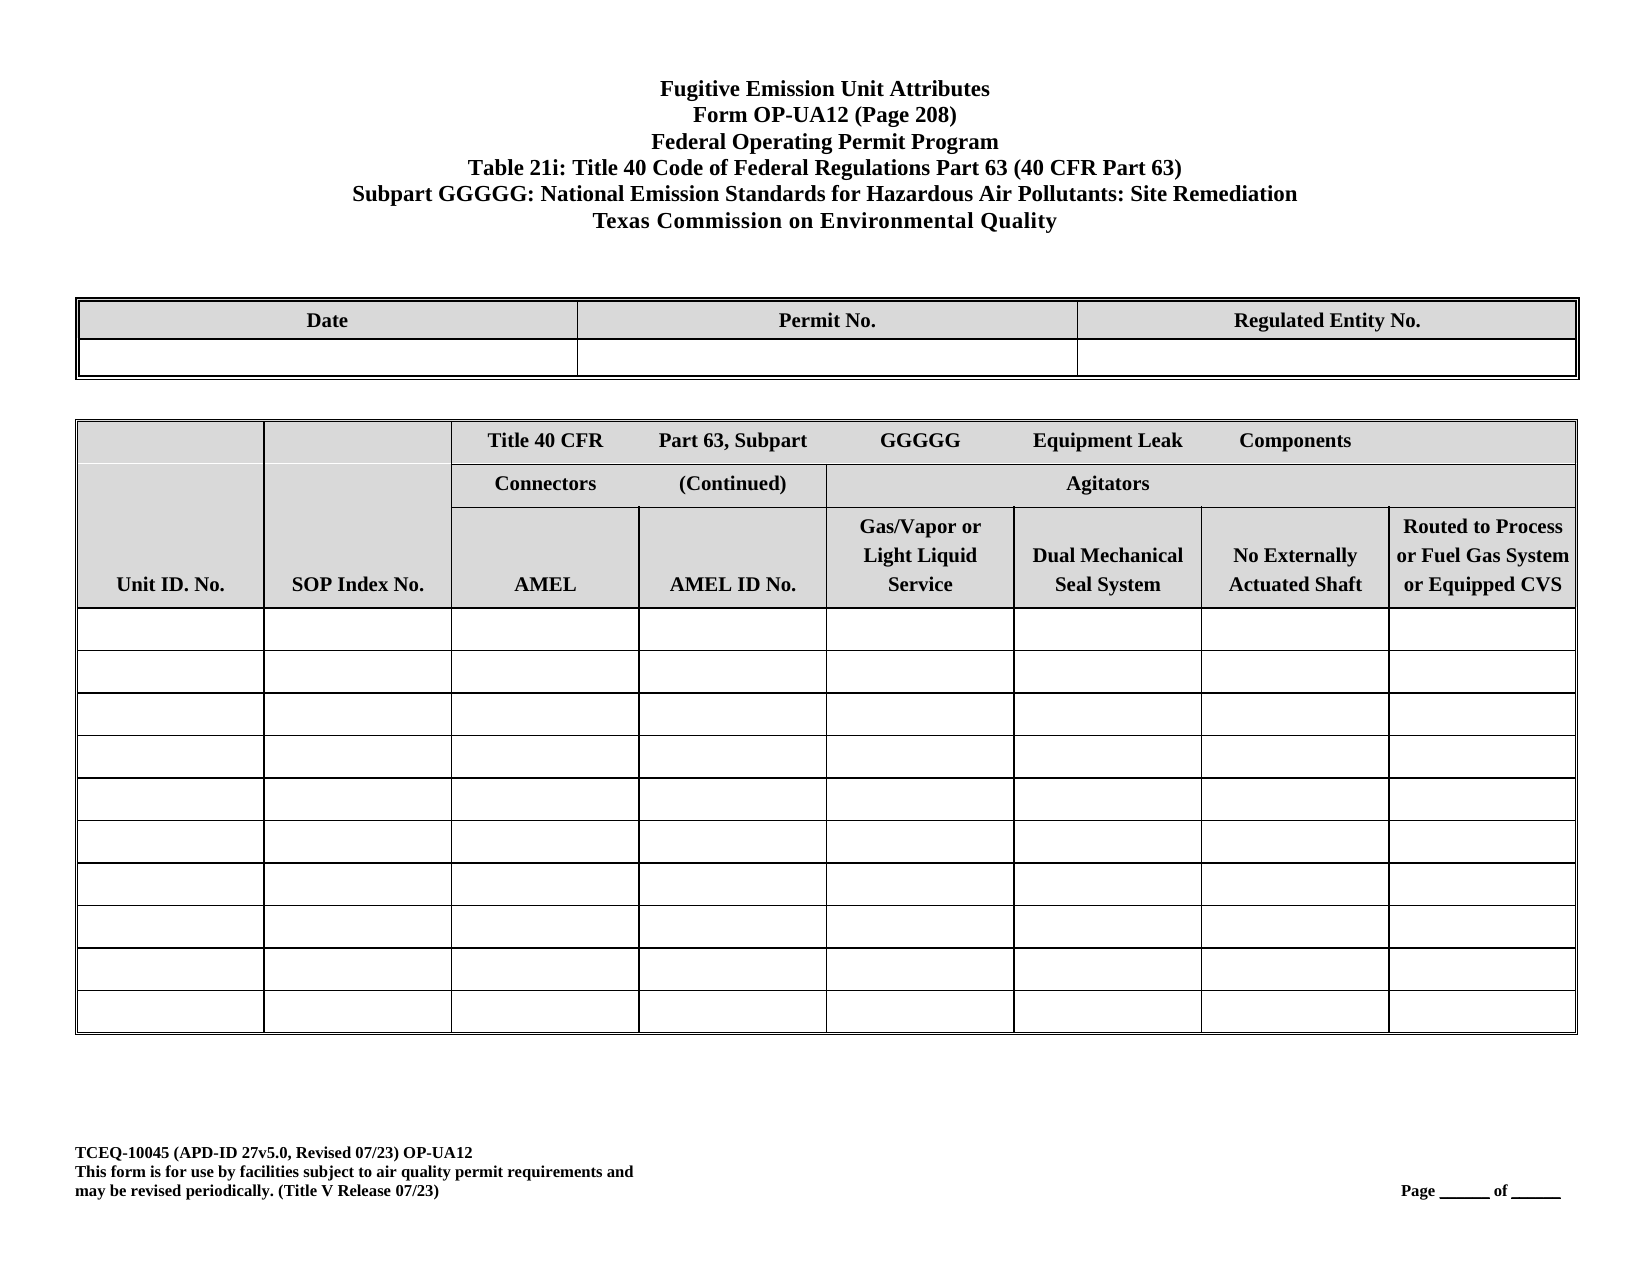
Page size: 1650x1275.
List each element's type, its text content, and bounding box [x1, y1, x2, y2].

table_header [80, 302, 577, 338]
text Form OP-UA12 (Page 208) [75, 101, 1575, 128]
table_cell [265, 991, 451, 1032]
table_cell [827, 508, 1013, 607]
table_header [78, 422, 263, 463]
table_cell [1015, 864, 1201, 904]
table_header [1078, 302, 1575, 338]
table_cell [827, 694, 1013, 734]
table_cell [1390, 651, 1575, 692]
text Table 21i: Title 40 Code of Federal Regulations Part 63 (40 CFR Part 63) [75, 154, 1575, 180]
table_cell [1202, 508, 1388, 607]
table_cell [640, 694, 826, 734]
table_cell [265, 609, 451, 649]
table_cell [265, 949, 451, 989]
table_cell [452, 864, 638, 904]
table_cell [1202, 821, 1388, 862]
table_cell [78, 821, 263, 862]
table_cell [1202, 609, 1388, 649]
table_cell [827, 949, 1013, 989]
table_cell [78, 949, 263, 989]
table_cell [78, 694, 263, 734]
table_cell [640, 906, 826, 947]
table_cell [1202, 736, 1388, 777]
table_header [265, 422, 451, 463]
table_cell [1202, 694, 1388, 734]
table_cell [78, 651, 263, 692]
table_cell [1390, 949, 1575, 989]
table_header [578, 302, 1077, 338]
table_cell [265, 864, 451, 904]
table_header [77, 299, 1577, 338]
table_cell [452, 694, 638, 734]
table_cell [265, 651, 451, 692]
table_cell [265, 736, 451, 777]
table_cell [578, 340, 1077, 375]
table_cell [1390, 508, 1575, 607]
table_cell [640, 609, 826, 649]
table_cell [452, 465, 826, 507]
text Federal Operating Permit Program [75, 128, 1575, 154]
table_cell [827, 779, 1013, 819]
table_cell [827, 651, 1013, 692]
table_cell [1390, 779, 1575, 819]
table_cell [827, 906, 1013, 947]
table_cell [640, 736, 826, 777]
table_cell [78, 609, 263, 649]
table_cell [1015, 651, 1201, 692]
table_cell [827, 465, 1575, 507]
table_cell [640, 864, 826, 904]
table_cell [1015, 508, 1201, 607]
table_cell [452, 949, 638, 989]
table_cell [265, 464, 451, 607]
text Texas Commission on Environmental Quality [75, 207, 1575, 233]
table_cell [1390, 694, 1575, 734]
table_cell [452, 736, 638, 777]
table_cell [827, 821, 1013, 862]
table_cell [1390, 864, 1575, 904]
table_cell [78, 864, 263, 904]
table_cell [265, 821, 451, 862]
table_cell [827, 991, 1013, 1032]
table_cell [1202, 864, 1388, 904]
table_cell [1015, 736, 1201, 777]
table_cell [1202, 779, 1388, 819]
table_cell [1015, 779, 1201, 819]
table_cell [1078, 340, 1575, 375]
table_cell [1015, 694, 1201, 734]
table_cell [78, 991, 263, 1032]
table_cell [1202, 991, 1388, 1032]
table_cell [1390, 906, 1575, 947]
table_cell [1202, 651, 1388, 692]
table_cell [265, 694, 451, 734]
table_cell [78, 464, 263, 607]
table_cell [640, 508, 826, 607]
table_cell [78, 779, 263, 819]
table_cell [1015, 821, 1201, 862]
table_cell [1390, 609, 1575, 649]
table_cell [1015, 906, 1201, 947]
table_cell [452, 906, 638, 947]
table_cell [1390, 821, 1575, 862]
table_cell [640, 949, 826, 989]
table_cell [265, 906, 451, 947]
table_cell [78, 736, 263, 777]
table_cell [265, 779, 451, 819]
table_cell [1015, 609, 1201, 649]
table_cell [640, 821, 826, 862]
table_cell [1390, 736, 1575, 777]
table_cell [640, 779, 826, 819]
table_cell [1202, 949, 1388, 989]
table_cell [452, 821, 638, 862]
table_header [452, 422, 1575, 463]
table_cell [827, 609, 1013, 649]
text Fugitive Emission Unit Attributes [75, 75, 1575, 101]
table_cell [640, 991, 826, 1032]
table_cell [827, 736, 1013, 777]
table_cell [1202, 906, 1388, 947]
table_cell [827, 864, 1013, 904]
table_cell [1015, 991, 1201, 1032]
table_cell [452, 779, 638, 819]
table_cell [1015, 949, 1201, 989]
text Subpart GGGGG: National Emission Standards for Hazardous Air Pollutants: Site Remediation [75, 180, 1575, 207]
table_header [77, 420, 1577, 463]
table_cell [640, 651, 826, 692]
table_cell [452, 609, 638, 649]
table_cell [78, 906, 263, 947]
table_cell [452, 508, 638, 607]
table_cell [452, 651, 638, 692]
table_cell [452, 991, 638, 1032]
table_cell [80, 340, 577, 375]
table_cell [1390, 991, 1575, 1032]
